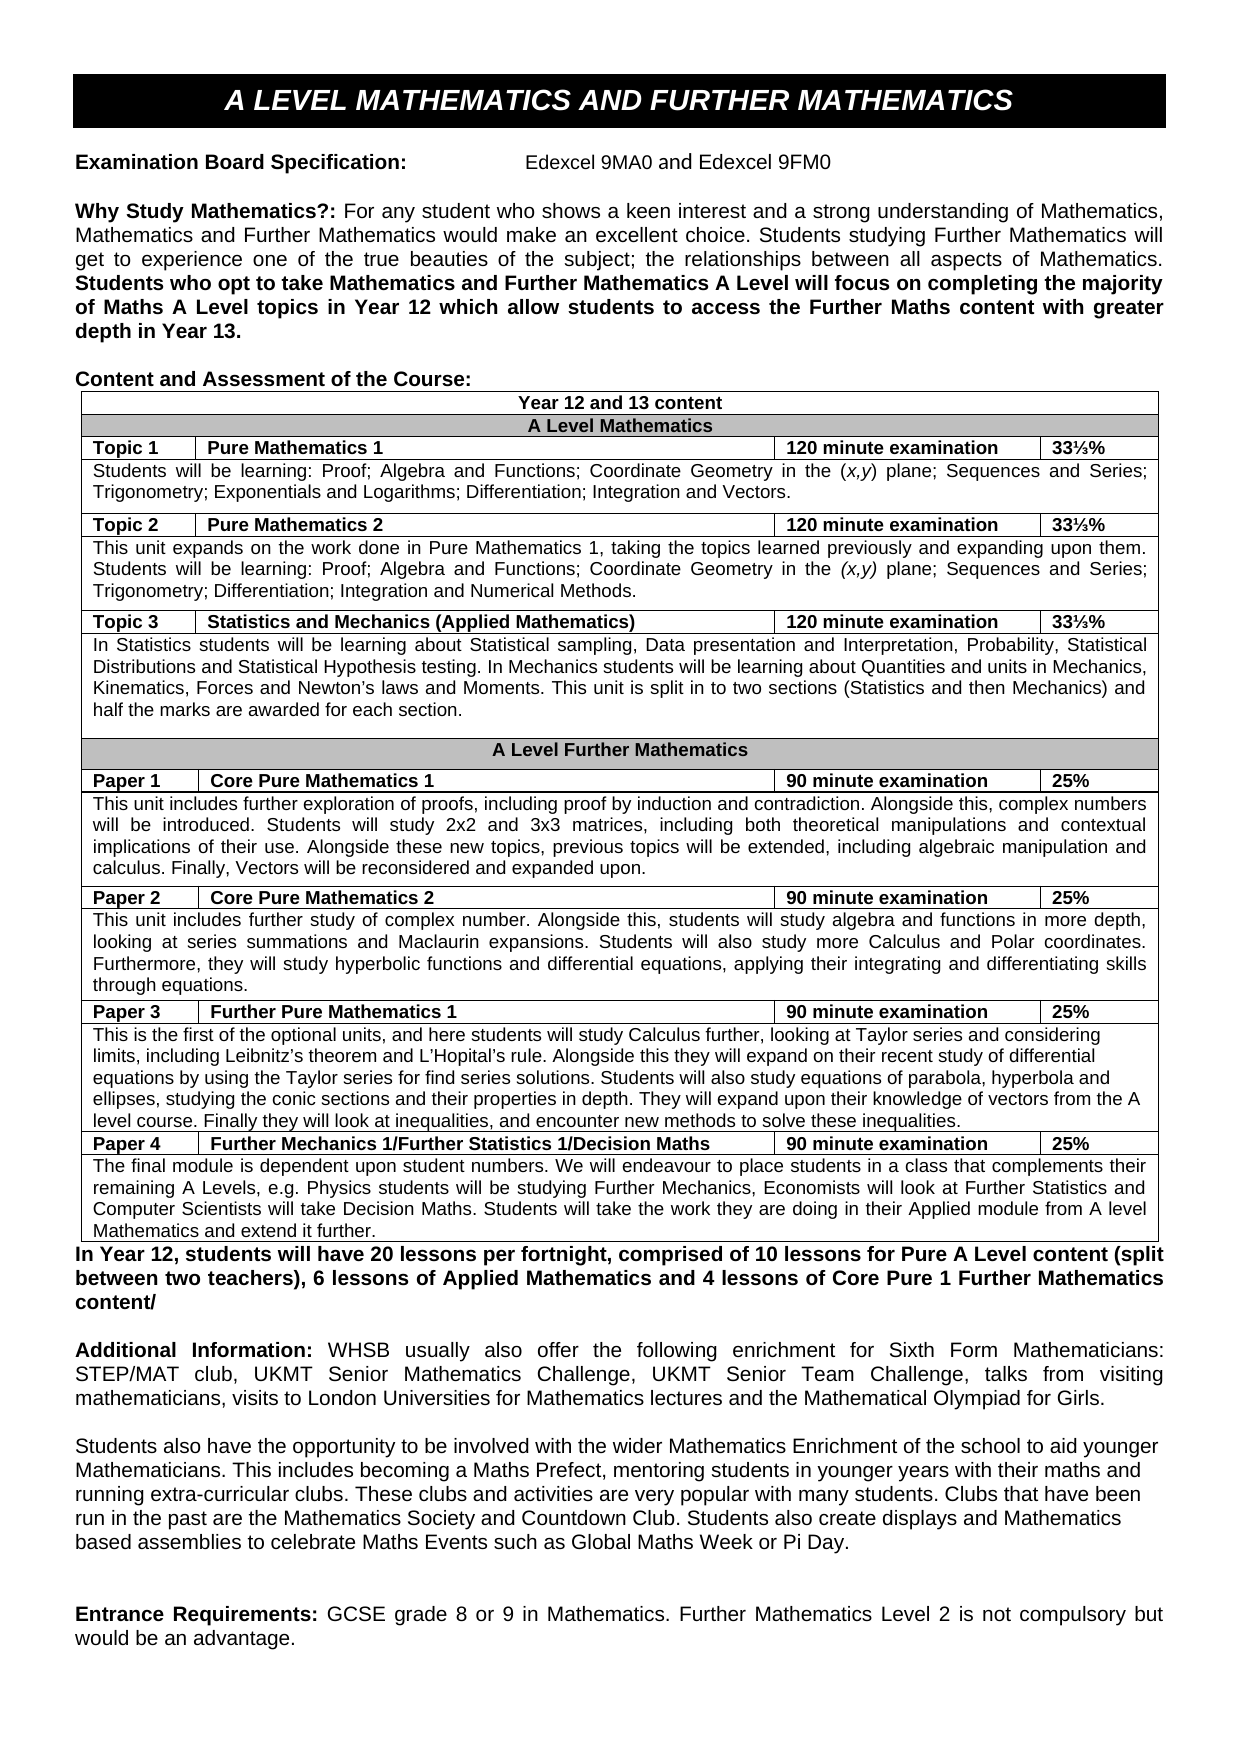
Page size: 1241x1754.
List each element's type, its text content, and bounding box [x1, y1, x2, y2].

table_cell 25% [1041, 1001, 1158, 1022]
table_cell In Statistics students will be learning about Statistical sampling, Data presentation and Interpretation, Probability, Statistical Distributions and Statistical Hypothesis testing. In Mechanics students will be learning about Quantities and units in Mechanics, Kinematics, Forces and Newton’s laws and Moments. This unit is split in to two sections (Statistics and then Mechanics) and half the marks are awarded for each section. [82, 634, 1158, 737]
table_cell 90 minute examination [775, 770, 1040, 791]
table_cell Pure Mathematics 2 [196, 514, 774, 536]
text Why Study Mathematics?: For any student who shows a keen interest and a strong understanding of Mathematics, Mathematics and Further Mathematics would make an excellent choice. Students studying Further Mathematics will get to experience one of the true beauties of the subject; the relationships between all aspects of Mathematics. Students who opt to take Mathematics and Further Mathematics A Level will focus on completing the majority of Maths A Level topics in Year 12 which allow students to access the Further Maths content with greater depth in Year 13. [75, 199, 1165, 343]
text Students also have the opportunity to be involved with the wider Mathematics Enrichment of the school to aid younger Mathematicians. This includes becoming a Maths Prefect, mentoring students in younger years with their maths and running extra-curricular clubs. These clubs and activities are very popular with many students. Clubs that have been run in the past are the Mathematics Society and Countdown Club. Students also create displays and Mathematics based assemblies to celebrate Maths Events such as Global Maths Week or Pi Day. [75, 1434, 1165, 1554]
table_cell 33⅓% [1041, 437, 1158, 459]
table_cell Further Pure Mathematics 1 [199, 1001, 774, 1022]
table_cell 90 minute examination [775, 1001, 1040, 1022]
table_cell Topic 3 [82, 611, 195, 633]
table_cell Topic 2 [82, 514, 195, 536]
table_cell 33⅓% [1041, 611, 1158, 633]
text Examination Board Specification: Edexcel 9MA0 and Edexcel 9FM0 [75, 147, 1165, 175]
table_cell 90 minute examination [775, 887, 1040, 908]
table_cell 25% [1041, 1132, 1158, 1154]
table_cell The final module is dependent upon student numbers. We will endeavour to place students in a class that complements their remaining A Levels, e.g. Physics students will be studying Further Mechanics, Economists will look at Further Statistics and Computer Scientists will take Decision Maths. Students will take the work they are doing in their Applied module from A level Mathematics and extend it further. [82, 1155, 1158, 1241]
table_cell 25% [1041, 887, 1158, 908]
table_cell Topic 1 [82, 437, 195, 459]
table_cell Paper 3 [82, 1001, 198, 1022]
text Content and Assessment of the Course: [75, 367, 1165, 391]
text Entrance Requirements: GCSE grade 8 or 9 in Mathematics. Further Mathematics Level 2 is not compulsory but would be an advantage. [75, 1602, 1165, 1649]
table_cell Core Pure Mathematics 1 [199, 770, 774, 791]
table_cell This unit includes further study of complex number. Alongside this, students will study algebra and functions in more depth, looking at series summations and Maclaurin expansions. Students will also study more Calculus and Polar coordinates. Furthermore, they will study hyperbolic functions and differential equations, applying their integrating and differentiating skills through equations. [82, 909, 1158, 1000]
table_cell This is the first of the optional units, and here students will study Calculus further, looking at Taylor series and considering limits, including Leibnitz’s theorem and L’Hopital’s rule. Alongside this they will expand on their recent study of differential equations by using the Taylor series for find series solutions. Students will also study equations of parabola, hyperbola and ellipses, studying the conic sections and their properties in depth. They will expand upon their knowledge of vectors from the A level course. Finally they will look at inequalities, and encounter new methods to solve these inequalities. [82, 1024, 1158, 1131]
table_cell This unit includes further exploration of proofs, including proof by induction and contradiction. Alongside this, complex numbers will be introduced. Students will study 2x2 and 3x3 matrices, including both theoretical manipulations and contextual implications of their use. Alongside these new topics, previous topics will be extended, including algebraic manipulation and calculus. Finally, Vectors will be reconsidered and expanded upon. [82, 793, 1158, 886]
table_header Year 12 and 13 content [82, 392, 1158, 413]
table_cell 120 minute examination [775, 514, 1040, 536]
table_cell Statistics and Mechanics (Applied Mathematics) [196, 611, 774, 633]
table_cell Further Mechanics 1/Further Statistics 1/Decision Maths [199, 1132, 774, 1154]
table_cell A Level Mathematics [82, 415, 1158, 436]
table_cell 120 minute examination [775, 437, 1040, 459]
table_cell This unit expands on the work done in Pure Mathematics 1, taking the topics learned previously and expanding upon them. Students will be learning: Proof; Algebra and Functions; Coordinate Geometry in the (x,y) plane; Sequences and Series; Trigonometry; Differentiation; Integration and Numerical Methods. [82, 537, 1158, 610]
table_cell Pure Mathematics 1 [196, 437, 774, 459]
table_cell 25% [1041, 770, 1158, 791]
table_cell Paper 4 [82, 1132, 198, 1154]
table_cell Paper 1 [82, 770, 198, 791]
table_cell Paper 2 [82, 887, 198, 908]
table_cell 90 minute examination [775, 1132, 1040, 1154]
text In Year 12, students will have 20 lessons per fortnight, comprised of 10 lessons for Pure A Level content (split between two teachers), 6 lessons of Applied Mathematics and 4 lessons of Core Pure 1 Further Mathematics content/ [75, 1242, 1165, 1314]
table_cell Core Pure Mathematics 2 [199, 887, 774, 908]
text Additional Information: WHSB usually also offer the following enrichment for Sixth Form Mathematicians: STEP/MAT club, UKMT Senior Mathematics Challenge, UKMT Senior Team Challenge, talks from visiting mathematicians, visits to London Universities for Mathematics lectures and the Mathematical Olympiad for Girls. [75, 1338, 1165, 1410]
table_cell A Level Further Mathematics [82, 739, 1158, 769]
table_cell 120 minute examination [775, 611, 1040, 633]
table_cell 33⅓% [1041, 514, 1158, 536]
table_cell Students will be learning: Proof; Algebra and Functions; Coordinate Geometry in the (x,y) plane; Sequences and Series; Trigonometry; Exponentials and Logarithms; Differentiation; Integration and Vectors. [82, 460, 1158, 513]
